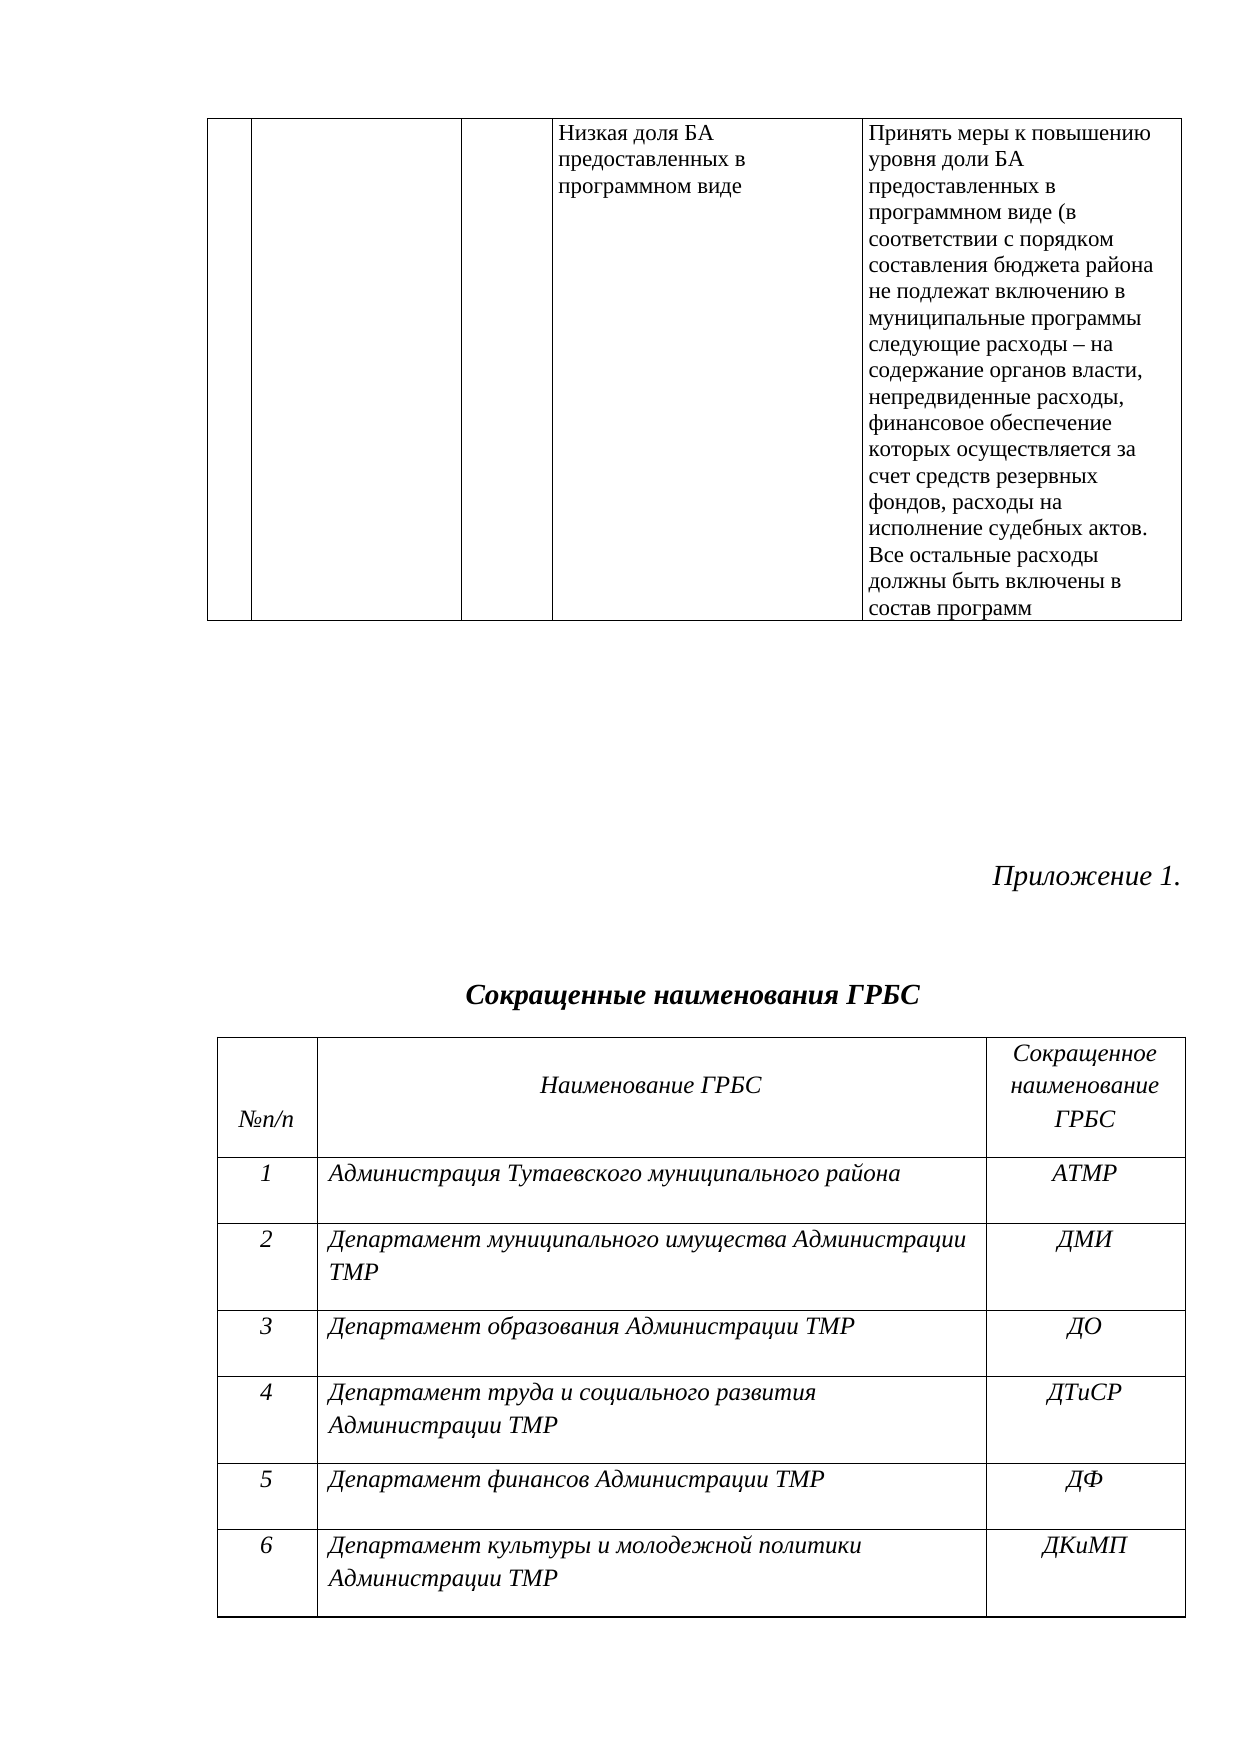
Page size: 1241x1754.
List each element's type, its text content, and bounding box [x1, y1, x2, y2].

table_cell ДО [987, 1311, 1185, 1376]
table_cell 4 [218, 1377, 317, 1463]
table_cell 2 [218, 1224, 317, 1310]
table_header Сокращенное наименование ГРБС [987, 1038, 1185, 1157]
table_cell ДФ [987, 1464, 1185, 1529]
table_cell 3 [218, 1311, 317, 1376]
table_cell 6 [218, 1530, 317, 1616]
table_header Наименование ГРБС [318, 1038, 986, 1157]
table_cell Низкая доля БА предоставленных в программном виде [553, 119, 862, 620]
table_cell АТМР [987, 1158, 1185, 1223]
table_cell Департамент образования Администрации ТМР [318, 1311, 986, 1376]
table_cell Принять меры к повышению уровня доли БА предоставленных в программном виде (в соответствии с порядком составления бюджета района не подлежат включению в муниципальные программы следующие расходы – на содержание органов власти, непредвиденные расходы, финансовое обеспечение которых осуществляется за счет средств резервных фондов, расходы на исполнение судебных актов. Все остальные расходы должны быть включены в состав программ [863, 119, 1181, 620]
text Сокращенные наименования ГРБС [207, 977, 1181, 1011]
table_cell Департамент финансов Администрации ТМР [318, 1464, 986, 1529]
table_cell 1 [218, 1158, 317, 1223]
table_cell Департамент муниципального имущества Администрации ТМР [318, 1224, 986, 1310]
table_cell ДМИ [987, 1224, 1185, 1310]
table_cell Департамент культуры и молодежной политики Администрации ТМР [318, 1530, 986, 1616]
table_cell 5 [218, 1464, 317, 1529]
text Приложение 1. [207, 858, 1181, 892]
table_cell ДКиМП [987, 1530, 1185, 1616]
table_cell Департамент труда и социального развития Администрации ТМР [318, 1377, 986, 1463]
table_cell Администрация Тутаевского муниципального района [318, 1158, 986, 1223]
table_cell ДТиСР [987, 1377, 1185, 1463]
table_header №п/п [218, 1038, 317, 1157]
